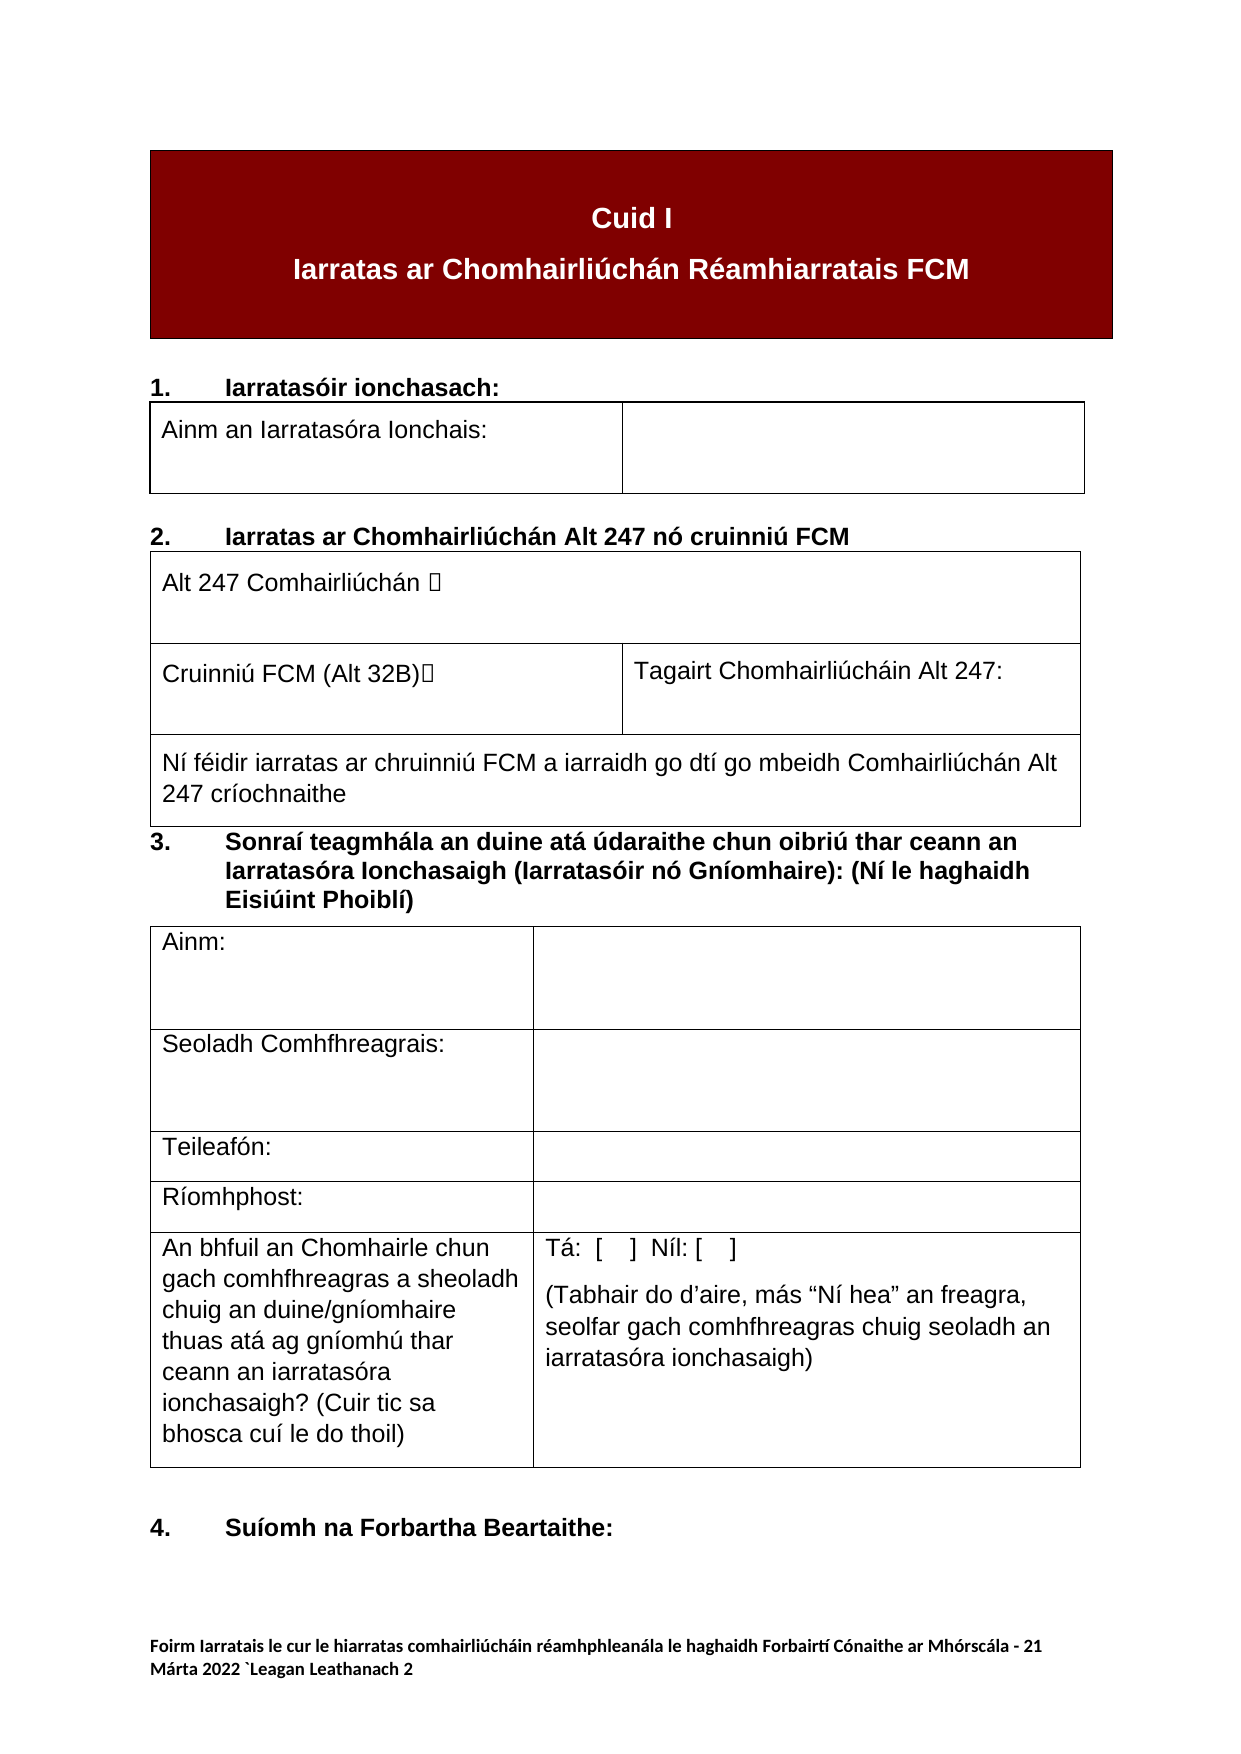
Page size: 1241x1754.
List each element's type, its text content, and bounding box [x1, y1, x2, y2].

table_cell Ríomhphost: [151, 1182, 533, 1232]
table_header Cuid I Iarratas ar Chomhairliúchán Réamhiarratais FCM [151, 151, 1112, 338]
table_cell [534, 1030, 1080, 1131]
table_header [534, 927, 1080, 1028]
table_header Ainm: [151, 927, 533, 1028]
table_header Alt 247 Comhairliúchán  [151, 552, 1080, 643]
list Iarratasóir ionchasach: [150, 373, 1090, 401]
table_cell Tá: [ ] Níl: [ ] (Tabhair do d’aire, más “Ní hea” an freagra, seolfar gach comhfhreagras chuig seoladh an iarratasóra ionchasaigh) [534, 1233, 1080, 1467]
table_cell Tagairt Chomhairliúcháin Alt 247: [623, 644, 1080, 734]
table_cell Seoladh Comhfhreagrais: [151, 1030, 533, 1131]
table_header Ainm an Iarratasóra Ionchais: [151, 403, 622, 493]
text 4. Suíomh na Forbartha Beartaithe: [150, 1513, 1090, 1541]
text 2. Iarratas ar Chomhairliúchán Alt 247 nó cruinniú FCM [150, 522, 1090, 551]
table_cell An bhfuil an Chomhairle chun gach comhfhreagras a sheoladh chuig an duine/gníomhaire thuas atá ag gníomhú thar ceann an iarratasóra ionchasaigh? (Cuir tic sa bhosca cuí le do thoil) [151, 1233, 533, 1467]
table_cell Cruinniú FCM (Alt 32B) [151, 644, 622, 734]
table_cell [534, 1132, 1080, 1181]
table_cell Ní féidir iarratas ar chruinniú FCM a iarraidh go dtí go mbeidh Comhairliúchán Alt 247 críochnaithe [151, 735, 1080, 826]
table_header [623, 403, 1084, 493]
text 3. Sonraí teagmhála an duine atá údaraithe chun oibriú thar ceann an Iarratasóra Ionchasaigh (Iarratasóir nó Gníomhaire): (Ní le haghaidh Eisiúint Phoiblí) [150, 827, 1090, 913]
table_cell Teileafón: [151, 1132, 533, 1181]
table_cell [534, 1182, 1080, 1232]
